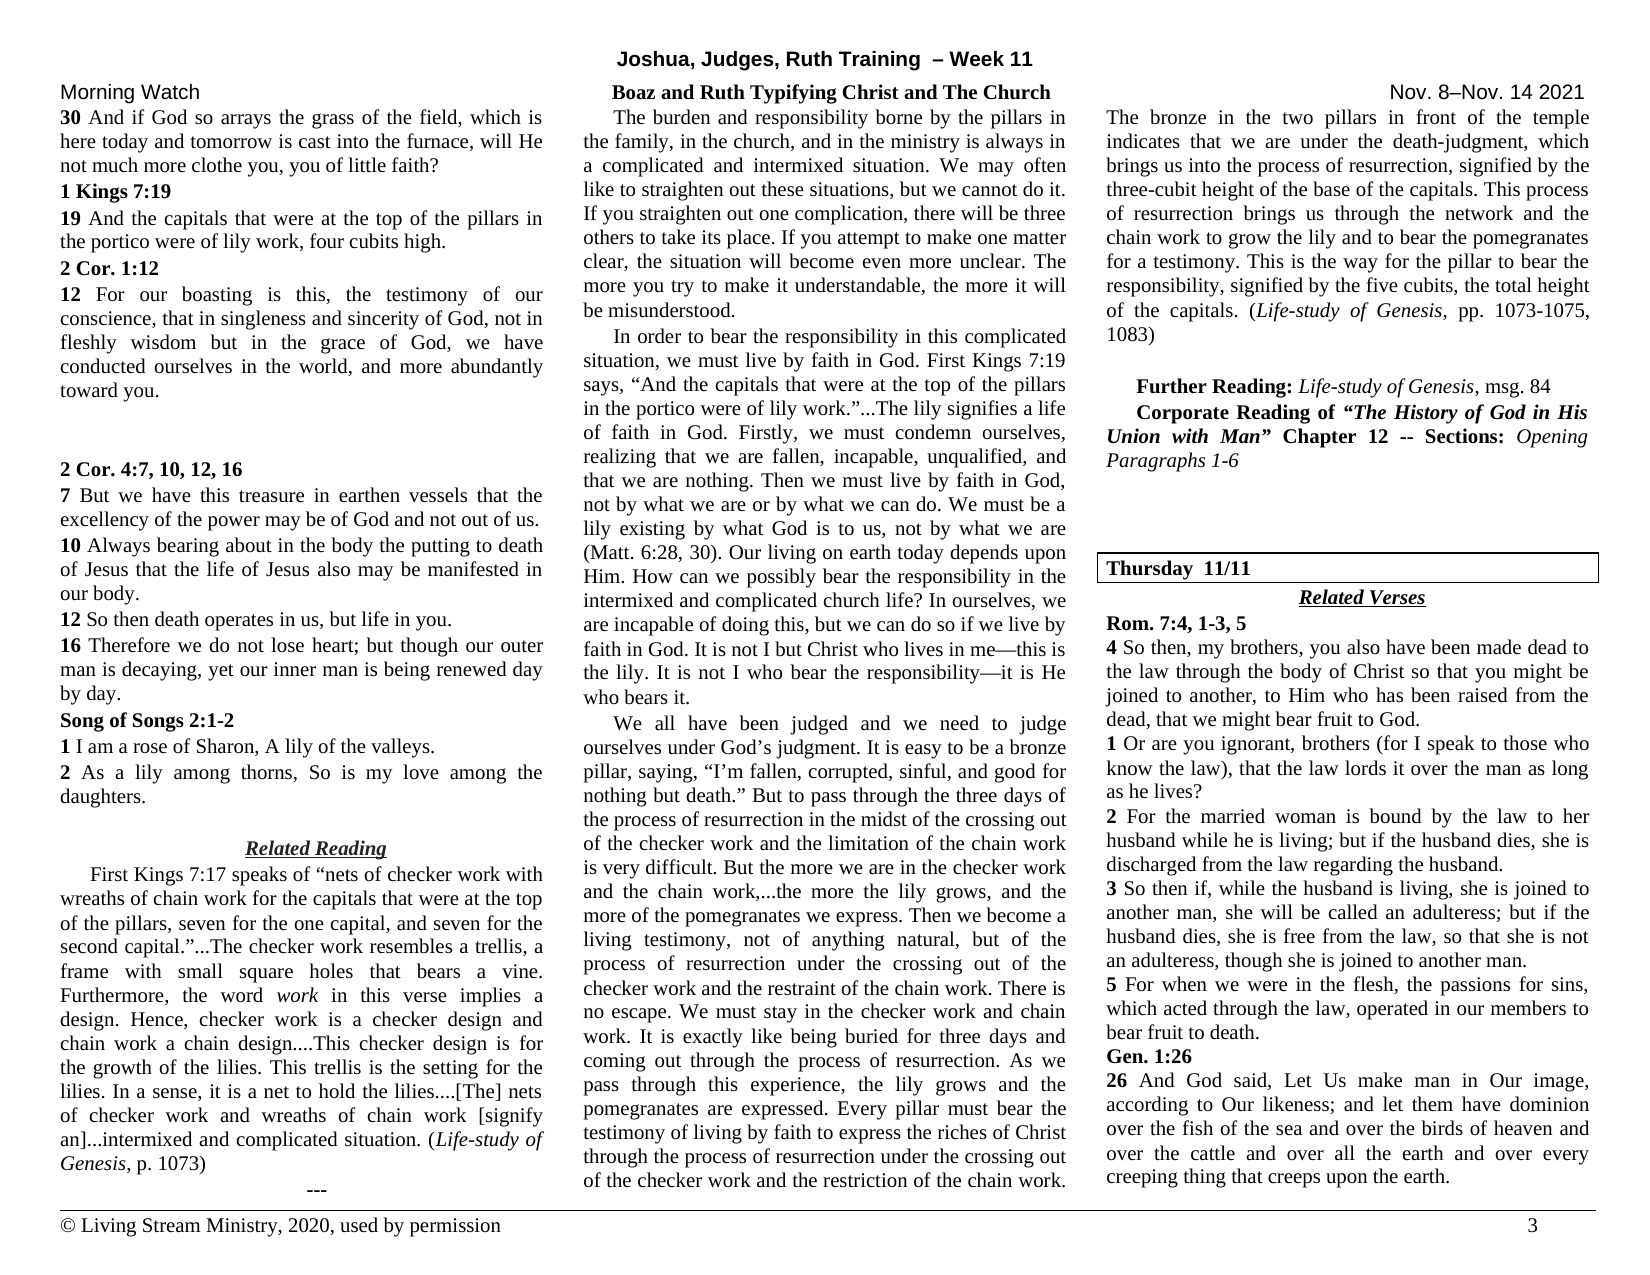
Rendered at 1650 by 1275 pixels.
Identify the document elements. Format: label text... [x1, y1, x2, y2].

list 5 For when we were in the flesh, the passions for sins, which acted through the law, operated in our members to bear fruit to death. [1106, 972, 1590, 1044]
text 1 I am a rose of Sharon, A lily of the valleys. [60, 734, 544, 758]
text 12 For our boasting is this, the testimony of our conscience, that in singleness and sincerity of God, not in fleshly wisdom but in the grace of God, we have conducted ourselves in the world, and more abundantly toward you. [60, 282, 544, 402]
text 2 As a lily among thorns, So is my love among the daughters. [60, 760, 544, 808]
text 19 And the capitals that were at the top of the pillars in the portico were of lily work, four cubits high. [60, 205, 544, 253]
text Further Reading: Life-study of Genesis, msg. 84 [1106, 374, 1590, 398]
text 10 Always bearing about in the body the putting to death of Jesus that the life of Jesus also may be manifested in our body. [60, 533, 544, 605]
text 1 Kings 7:19 [60, 179, 544, 203]
text In order to bear the responsibility in this complicated situation, we must live by faith in God. First Kings 7:19 says, “And the capitals that were at the top of the pillars in the portico were of lily work.”...The lily signifies a life of faith in God. Firstly, we must condemn ourselves, realizing that we are fallen, incapable, unqualified, and that we are nothing. Then we must live by faith in God, not by what we are or by what we can do. We must be a lily existing by what God is to us, not by what we are (Matt. 6:28, 30). Our living on earth today depends upon Him. How can we possibly bear the responsibility in the intermixed and complicated church life? In ourselves, we are incapable of doing this, but we can do so if we live by faith in God. It is not I but Christ who lives in me—this is the lily. It is not I who bear the responsibility—it is He who bears it. [583, 324, 1067, 709]
text 12 So then death operates in us, but life in you. [60, 607, 544, 631]
list 4 So then, my brothers, you also have been made dead to the law through the body of Christ so that you might be joined to another, to Him who has been raised from the dead, that we might bear fruit to God. [1106, 635, 1590, 731]
text First Kings 7:17 speaks of “nets of checker work with wreaths of chain work for the capitals that were at the top of the pillars, seven for the one capital, and seven for the second capital.”...The checker work resembles a trellis, a frame with small square holes that bears a vine. Furthermore, the word work in this verse implies a design. Hence, checker work is a checker design and chain work a chain design....This checker design is for the growth of the lilies. This trellis is the setting for the lilies. In a sense, it is a net to hold the lilies....[The] nets of checker work and wreaths of chain work [signify an]...intermixed and complicated situation. (Life-study of Genesis, p. 1073) [60, 862, 544, 1175]
text Song of Songs 2:1-2 [60, 707, 544, 732]
text 7 But we have this treasure in earthen vessels that the excellency of the power may be of God and not out of us. [60, 483, 544, 531]
text Related Verses [1106, 585, 1590, 609]
list 3 So then if, while the husband is living, she is joined to another man, she will be called an adulteress; but if the husband dies, she is free from the law, so that she is not an adulteress, though she is joined to another man. [1106, 876, 1590, 972]
text Thursday 11/11 [1098, 554, 1598, 582]
text 2 Cor. 1:12 [60, 256, 544, 280]
list 26 And God said, Let Us make man in Our image, according to Our likeness; and let them have dominion over the fish of the sea and over the birds of heaven and over the cattle and over all the earth and over every creeping thing that creeps upon the earth. [1106, 1068, 1590, 1188]
list 1 Or are you ignorant, brothers (for I speak to those who know the law), that the law lords it over the man as long as he lives? [1106, 731, 1590, 803]
list Gen. 1:26 [1106, 1044, 1590, 1068]
text 30 And if God so arrays the grass of the field, which is here today and tomorrow is cast into the furnace, will He not much more clothe you, you of little faith? [60, 105, 544, 177]
text 2 Cor. 4:7, 10, 12, 16 [60, 456, 544, 481]
text Related Reading [60, 836, 544, 860]
subtitle Corporate Reading of “The History of God in His Union with Man” Chapter 12 -- Sections: Opening Paragraphs 1-6 [1106, 400, 1590, 472]
list Rom. 7:4, 1-3, 5 [1106, 611, 1590, 635]
text We all have been judged and we need to judge ourselves under God’s judgment. It is easy to be a bronze pillar, saying, “I’m fallen, corrupted, sinful, and good for nothing but death.” But to pass through the three days of the process of resurrection in the midst of the crossing out of the checker work and the limitation of the chain work is very difficult. But the more we are in the checker work and the chain work,...the more the lily grows, and the more of the pomegranates we express. Then we become a living testimony, not of anything natural, but of the process of resurrection under the crossing out of the checker work and the restraint of the chain work. There is no escape. We must stay in the checker work and chain work. It is exactly like being buried for three days and coming out through the process of resurrection. As we pass through this experience, the lily grows and the pomegranates are expressed. Every pillar must bear the testimony of living by faith to express the riches of Christ through the process of resurrection under the crossing out of the checker work and the restriction of the chain work. The bronze in the two pillars in front of the temple indicates that we are under the death-judgment, which brings us into the process of resurrection, signified by the three-cubit height of the base of the capitals. This process of resurrection brings us through the network and the chain work to grow the lily and to bear the pomegranates for a testimony. This is the way for the pillar to bear the responsibility, signified by the five cubits, the total height of the capitals. (Life-study of Genesis, pp. 1073-1075, 1083) [583, 711, 1067, 1192]
text The burden and responsibility borne by the pillars in the family, in the church, and in the ministry is always in a complicated and intermixed situation. We may often like to straighten out these situations, but we cannot do it. If you straighten out one complication, there will be three others to take its place. If you attempt to make one matter clear, the situation will become even more unclear. The more you try to make it understandable, the more it will be misunderstood. [583, 105, 1067, 322]
list 2 For the married woman is bound by the law to her husband while he is living; but if the husband dies, she is discharged from the law regarding the husband. [1106, 803, 1590, 876]
text We all have been judged and we need to judge ourselves under God’s judgment. It is easy to be a bronze pillar, saying, “I’m fallen, corrupted, sinful, and good for nothing but death.” But to pass through the three days of the process of resurrection in the midst of the crossing out of the checker work and the limitation of the chain work is very difficult. But the more we are in the checker work and the chain work,...the more the lily grows, and the more of the pomegranates we express. Then we become a living testimony, not of anything natural, but of the process of resurrection under the crossing out of the checker work and the restraint of the chain work. There is no escape. We must stay in the checker work and chain work. It is exactly like being buried for three days and coming out through the process of resurrection. As we pass through this experience, the lily grows and the pomegranates are expressed. Every pillar must bear the testimony of living by faith to express the riches of Christ through the process of resurrection under the crossing out of the checker work and the restriction of the chain work. The bronze in the two pillars in front of the temple indicates that we are under the death-judgment, which brings us into the process of resurrection, signified by the three-cubit height of the base of the capitals. This process of resurrection brings us through the network and the chain work to grow the lily and to bear the pomegranates for a testimony. This is the way for the pillar to bear the responsibility, signified by the five cubits, the total height of the capitals. (Life-study of Genesis, pp. 1073-1075, 1083) [1106, 105, 1590, 346]
text --- [60, 1177, 544, 1201]
text 16 Therefore we do not lose heart; but though our outer man is decaying, yet our inner man is being renewed day by day. [60, 633, 544, 705]
